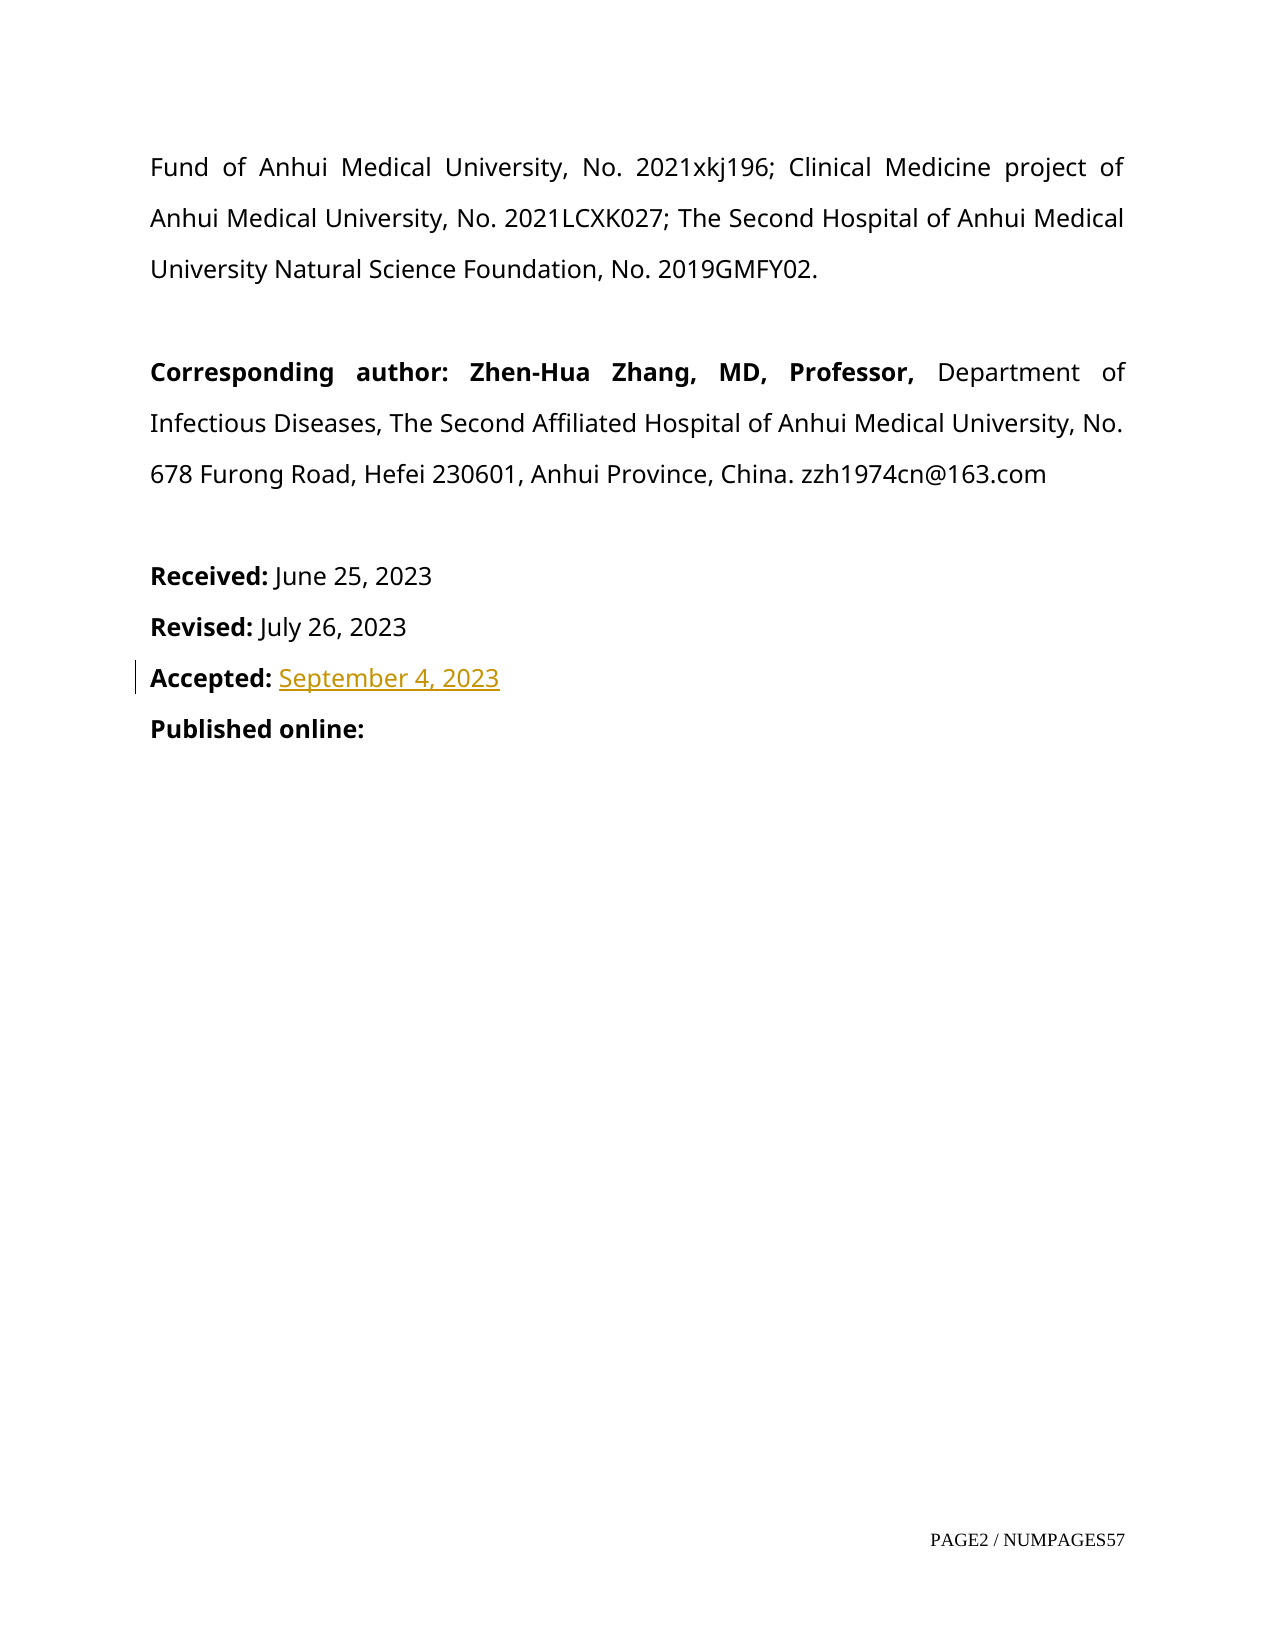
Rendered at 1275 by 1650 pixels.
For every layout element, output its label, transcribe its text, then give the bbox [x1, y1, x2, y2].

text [150, 150, 1125, 286]
text Corresponding author: Zhen-Hua Zhang, MD, Professor, Department of Infectious Diseases, The Second Affiliated Hospital of Anhui Medical University, No. 678 Furong Road, Hefei 230601, Anhui Province, China. zzh1974cn@163.com [150, 354, 1125, 490]
text Received: June 25, 2023 [150, 558, 1125, 592]
text Published online: [150, 711, 1125, 746]
text Revised: July 26, 2023 [150, 609, 1125, 643]
text Accepted: [150, 660, 1125, 694]
